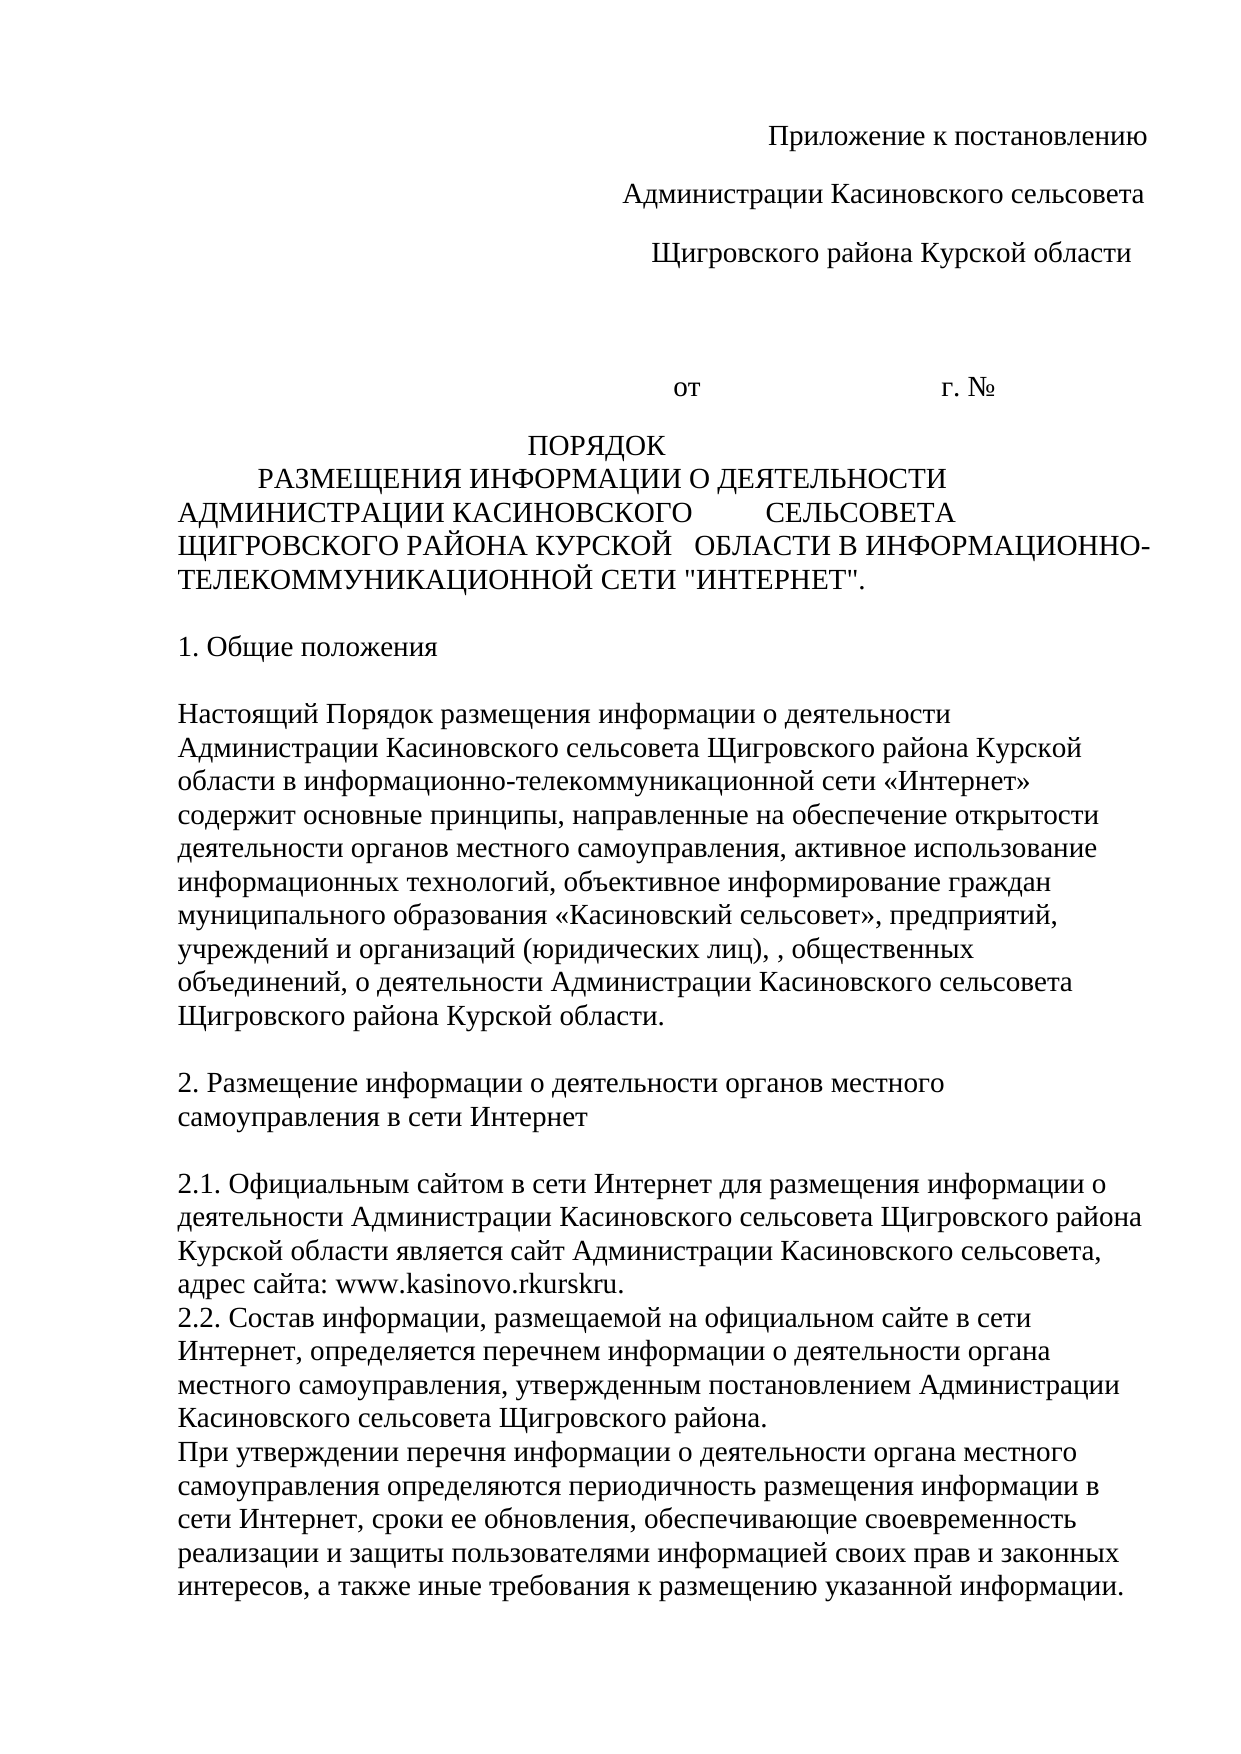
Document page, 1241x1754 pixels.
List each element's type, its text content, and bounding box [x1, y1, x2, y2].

text РАЗМЕЩЕНИЯ ИНФОРМАЦИИ О ДЕЯТЕЛЬНОСТИ АДМИНИСТРАЦИИ КАСИНОВСКОГО СЕЛЬСОВЕТА ЩИГРОВСКОГО РАЙОНА КУРСКОЙ ОБЛАСТИ В ИНФОРМАЦИОННО- ТЕЛЕКОММУНИКАЦИОННОЙ СЕТИ "ИНТЕРНЕТ". [177, 461, 1152, 596]
text Настоящий Порядок размещения информации о деятельности Администрации Касиновского сельсовета Щигровского района Курской области в информационно-телекоммуникационной сети «Интернет» содержит основные принципы, направленные на обеспечение открытости деятельности органов местного самоуправления, активное использование информационных технологий, объективное информирование граждан муниципального образования «Касиновский сельсовет», предприятий, учреждений и организаций (юридических лиц), , общественных объединений, о деятельности Администрации Касиновского сельсовета Щигровского района Курской области. [177, 696, 1152, 1032]
text Приложение к постановлению [177, 118, 1152, 152]
text 2.1. Официальным сайтом в сети Интернет для размещения информации о деятельности Администрации Касиновского сельсовета Щигровского района Курской области является сайт Администрации Касиновского сельсовета, адрес сайта: www.kasinovo.rkurskru. [177, 1166, 1152, 1300]
text 1. Общие положения [177, 629, 1152, 663]
text Администрации Касиновского сельсовета [177, 177, 1152, 210]
text 2.2. Состав информации, размещаемой на официальном сайте в сети Интернет, определяется перечнем информации о деятельности органа местного самоуправления, утвержденным постановлением Администрации Касиновского сельсовета Щигровского района. [177, 1300, 1152, 1434]
text При утверждении перечня информации о деятельности органа местного самоуправления определяются периодичность размещения информации в сети Интернет, сроки ее обновления, обеспечивающие своевременность реализации и защиты пользователями информацией своих прав и законных интересов, а также иные требования к размещению указанной информации. [177, 1434, 1152, 1602]
text Щигровского района Курской области от г. № [177, 235, 1152, 403]
text ПОРЯДОК [177, 428, 1152, 461]
text 2. Размещение информации о деятельности органов местного самоуправления в сети Интернет [177, 1065, 1152, 1132]
